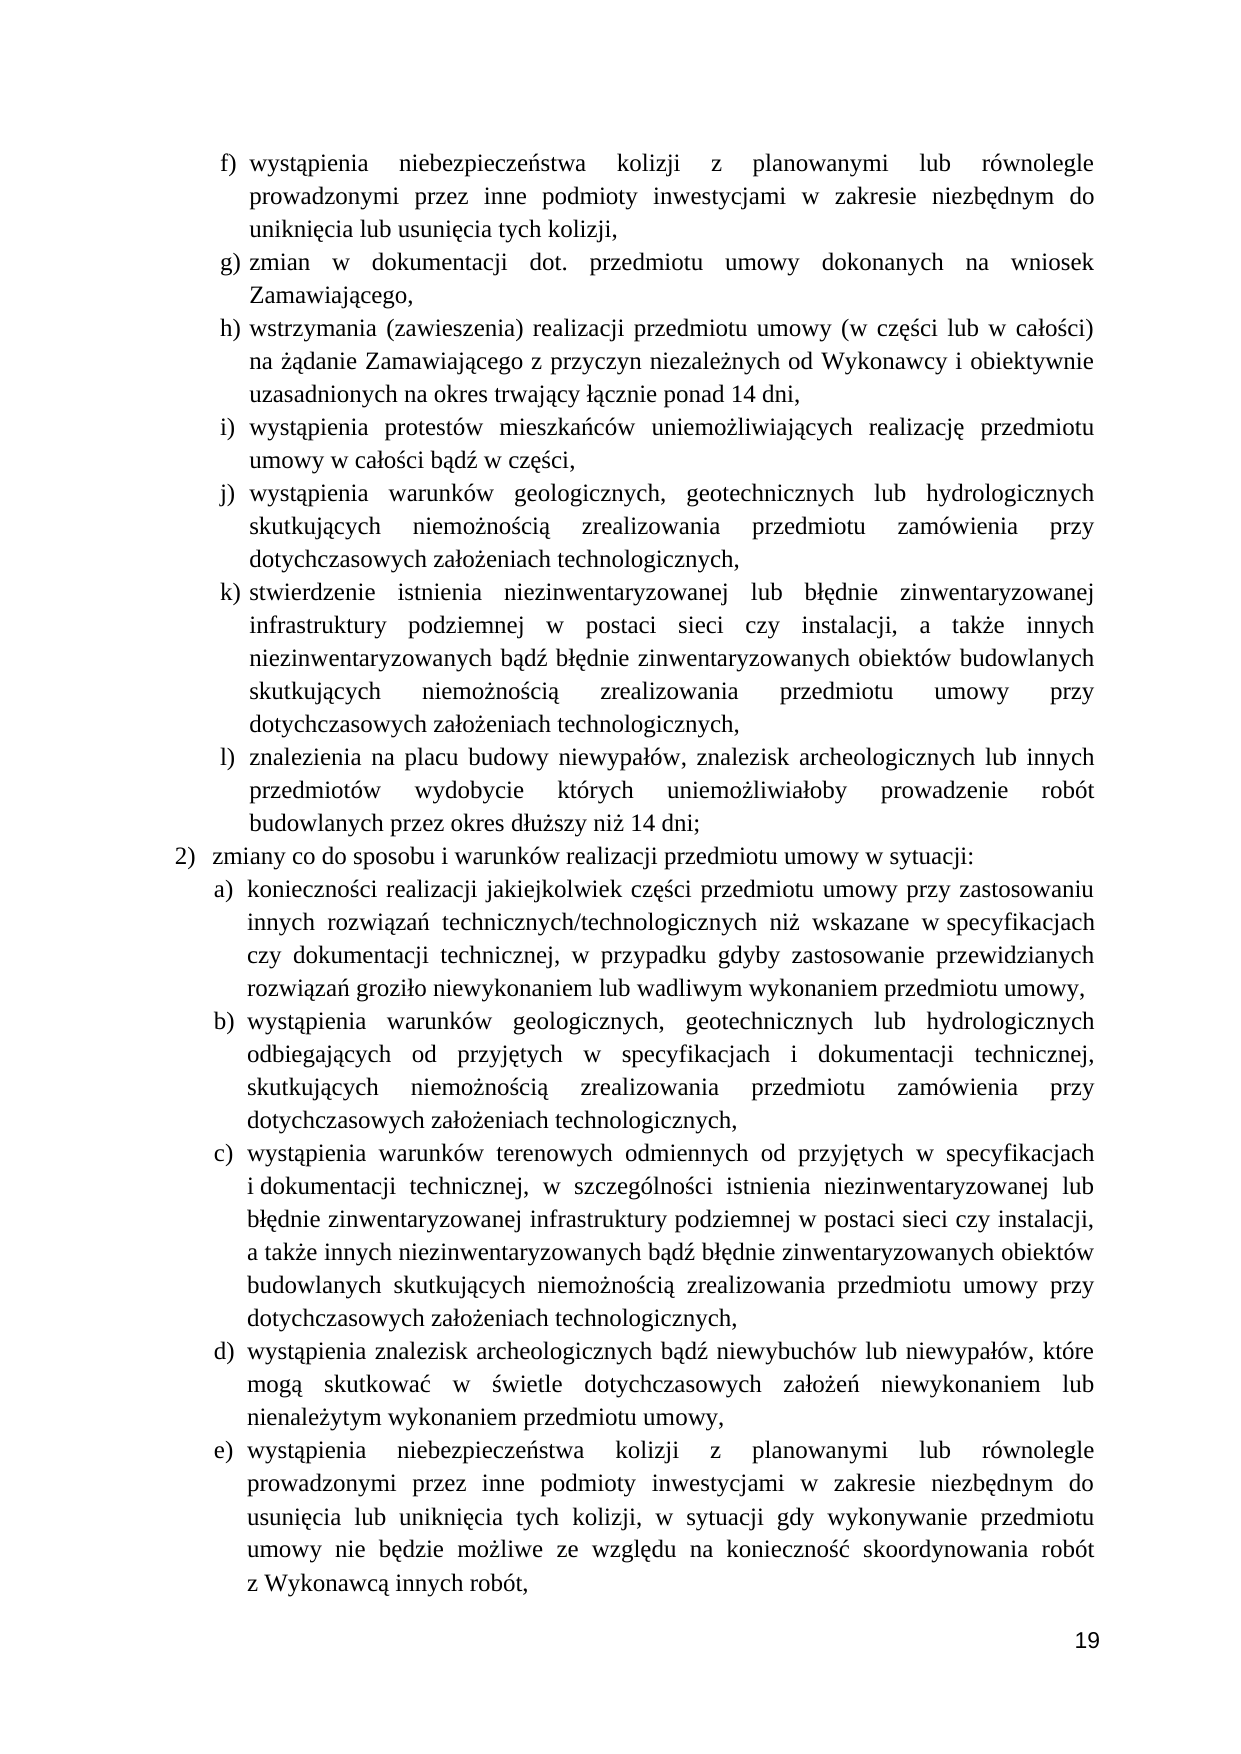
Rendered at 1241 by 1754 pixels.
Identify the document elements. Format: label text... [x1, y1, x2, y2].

list wystąpienia warunków geologicznych, geotechnicznych lub hydrologicznych odbiegających od przyjętych w specyfikacjach i dokumentacji technicznej, skutkujących niemożnością zrealizowania przedmiotu zamówienia przy dotychczasowych założeniach technologicznych, [214, 1006, 1095, 1134]
list zmian w dokumentacji dot. przedmiotu umowy dokonanych na wniosek Zamawiającego, [220, 247, 1095, 308]
list zmiany co do sposobu i warunków realizacji przedmiotu umowy w sytuacji: [174, 841, 1095, 870]
list wystąpienia warunków terenowych odmiennych od przyjętych w specyfikacjach i dokumentacji technicznej, w szczególności istnienia niezinwentaryzowanej lub błędnie zinwentaryzowanej infrastruktury podziemnej w postaci sieci czy instalacji, a także innych niezinwentaryzowanych bądź błędnie zinwentaryzowanych obiektów budowlanych skutkujących niemożnością zrealizowania przedmiotu umowy przy dotychczasowych założeniach technologicznych, [214, 1138, 1095, 1332]
list wystąpienia znalezisk archeologicznych bądź niewybuchów lub niewypałów, które mogą skutkować w świetle dotychczasowych założeń niewykonaniem lub nienależytym wykonaniem przedmiotu umowy, [214, 1336, 1095, 1431]
list wystąpienia niebezpieczeństwa kolizji z planowanymi lub równolegle prowadzonymi przez inne podmioty inwestycjami w zakresie niezbędnym do uniknięcia lub usunięcia tych kolizji, [220, 148, 1095, 242]
list konieczności realizacji jakiejkolwiek części przedmiotu umowy przy zastosowaniu innych rozwiązań technicznych/technologicznych niż wskazane w specyfikacjach czy dokumentacji technicznej, w przypadku gdyby zastosowanie przewidzianych rozwiązań groziło niewykonaniem lub wadliwym wykonaniem przedmiotu umowy, [214, 874, 1095, 1002]
list znalezienia na placu budowy niewypałów, znalezisk archeologicznych lub innych przedmiotów wydobycie których uniemożliwiałoby prowadzenie robót budowlanych przez okres dłuższy niż 14 dni; [220, 742, 1095, 837]
list wstrzymania (zawieszenia) realizacji przedmiotu umowy (w części lub w całości) na żądanie Zamawiającego z przyczyn niezależnych od Wykonawcy i obiektywnie uzasadnionych na okres trwający łącznie ponad 14 dni, [220, 313, 1095, 408]
list stwierdzenie istnienia niezinwentaryzowanej lub błędnie zinwentaryzowanej infrastruktury podziemnej w postaci sieci czy instalacji, a także innych niezinwentaryzowanych bądź błędnie zinwentaryzowanych obiektów budowlanych skutkujących niemożnością zrealizowania przedmiotu umowy przy dotychczasowych założeniach technologicznych, [220, 577, 1095, 738]
list wystąpienia niebezpieczeństwa kolizji z planowanymi lub równolegle prowadzonymi przez inne podmioty inwestycjami w zakresie niezbędnym do usunięcia lub uniknięcia tych kolizji, w sytuacji gdy wykonywanie przedmiotu umowy nie będzie możliwe ze względu na konieczność skoordynowania robót z Wykonawcą innych robót, [214, 1436, 1095, 1596]
list wystąpienia protestów mieszkańców uniemożliwiających realizację przedmiotu umowy w całości bądź w części, [220, 412, 1095, 474]
list wystąpienia warunków geologicznych, geotechnicznych lub hydrologicznych skutkujących niemożnością zrealizowania przedmiotu zamówienia przy dotychczasowych założeniach technologicznych, [220, 478, 1095, 573]
